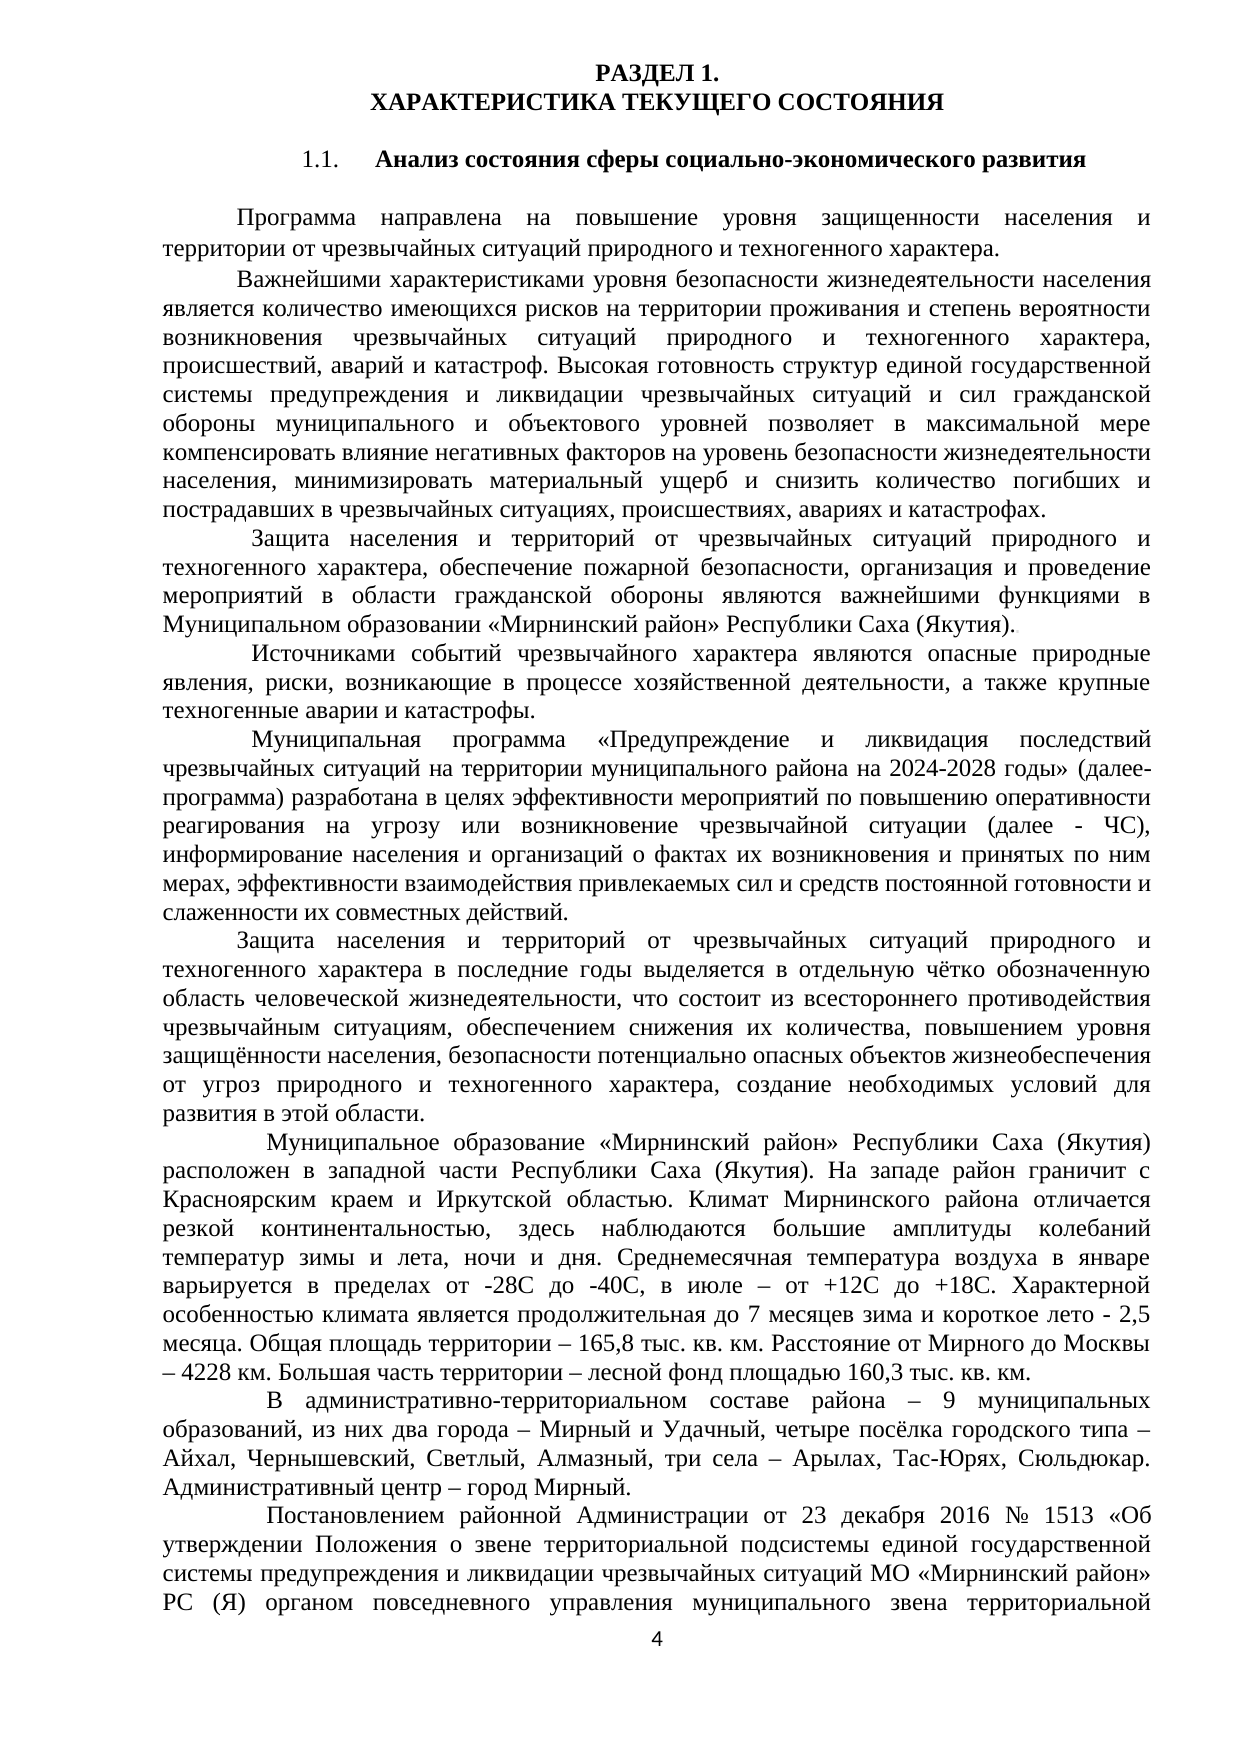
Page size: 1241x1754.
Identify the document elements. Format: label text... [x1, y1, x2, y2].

text В административно-территориальном составе района – 9 муниципальных образований, из них два города – Мирный и Удачный, четыре посёлка городского типа – Айхал, Чернышевский, Светлый, Алмазный, три села – Арылах, Тас-Юрях, Сюльдюкар. Административный центр – город Мирный. [162, 1385, 1152, 1500]
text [162, 1500, 1152, 1615]
list Анализ состояния сферы социально-экономического развития [162, 144, 1152, 173]
text Защита населения и территорий от чрезвычайных ситуаций природного и техногенного характера в последние годы выделяется в отдельную чётко обозначенную область человеческой жизнедеятельности, что состоит из всестороннего противодействия чрезвычайным ситуациям, обеспечением снижения их количества, повышением уровня защищённости населения, безопасности потенциально опасных объектов жизнеобеспечения от угроз природного и техногенного характера, создание необходимых условий для развития в этой области. [162, 925, 1152, 1127]
text ХАРАКТЕРИСТИКА ТЕКУЩЕГО СОСТОЯНИЯ [162, 87, 1152, 116]
text Важнейшими характеристиками уровня безопасности жизнедеятельности населения является количество имеющихся рисков на территории проживания и степень вероятности возникновения чрезвычайных ситуаций природного и техногенного характера, происшествий, аварий и катастроф. Высокая готовность структур единой государственной системы предупреждения и ликвидации чрезвычайных ситуаций и сил гражданской обороны муниципального и объектового уровней позволяет в максимальной мере компенсировать влияние негативных факторов на уровень безопасности жизнедеятельности населения, минимизировать материальный ущерб и снизить количество погибших и пострадавших в чрезвычайных ситуациях, происшествиях, авариях и катастрофах. [162, 264, 1152, 523]
text Источниками событий чрезвычайного характера являются опасные природные явления, риски, возникающие в процессе хозяйственной деятельности, а также крупные техногенные аварии и катастрофы. [162, 638, 1152, 724]
text Программа направлена на повышение уровня защищенности населения и территории от чрезвычайных ситуаций природного и техногенного характера. [162, 202, 1152, 262]
text Защита населения и территорий от чрезвычайных ситуаций природного и техногенного характера, обеспечение пожарной безопасности, организация и проведение мероприятий в области гражданской обороны являются важнейшими функциями в Муниципальном образовании «Мирнинский район» Республики Саха (Якутия). [162, 523, 1152, 638]
text Муниципальное образование «Мирнинский район» Республики Саха (Якутия) расположен в западной части Республики Саха (Якутия). На западе район граничит с Красноярским краем и Иркутской областью. Климат Мирнинского района отличается резкой континентальностью, здесь наблюдаются большие амплитуды колебаний температур зимы и лета, ночи и дня. Среднемесячная температура воздуха в январе варьируется в пределах от -28С до -40С, в июле – от +12С до +18С. Характерной особенностью климата является продолжительная до 7 месяцев зима и короткое лето - 2,5 месяца. Общая площадь территории – 165,8 тыс. кв. км. Расстояние от Мирного до Москвы – 4228 км. Большая часть территории – лесной фонд площадью 160,3 тыс. кв. км. [162, 1127, 1152, 1385]
text Муниципальная программа «Предупреждение и ликвидация последствий чрезвычайных ситуаций на территории муниципального района на 2024-2028 годы» (далее-программа) разработана в целях эффективности мероприятий по повышению оперативности реагирования на угрозу или возникновение чрезвычайной ситуации (далее - ЧС), информирование населения и организаций о фактах их возникновения и принятых по ним мерах, эффективности взаимодействия привлекаемых сил и средств постоянной готовности и слаженности их совместных действий. [162, 724, 1152, 925]
text РАЗДЕЛ 1. [162, 58, 1152, 87]
